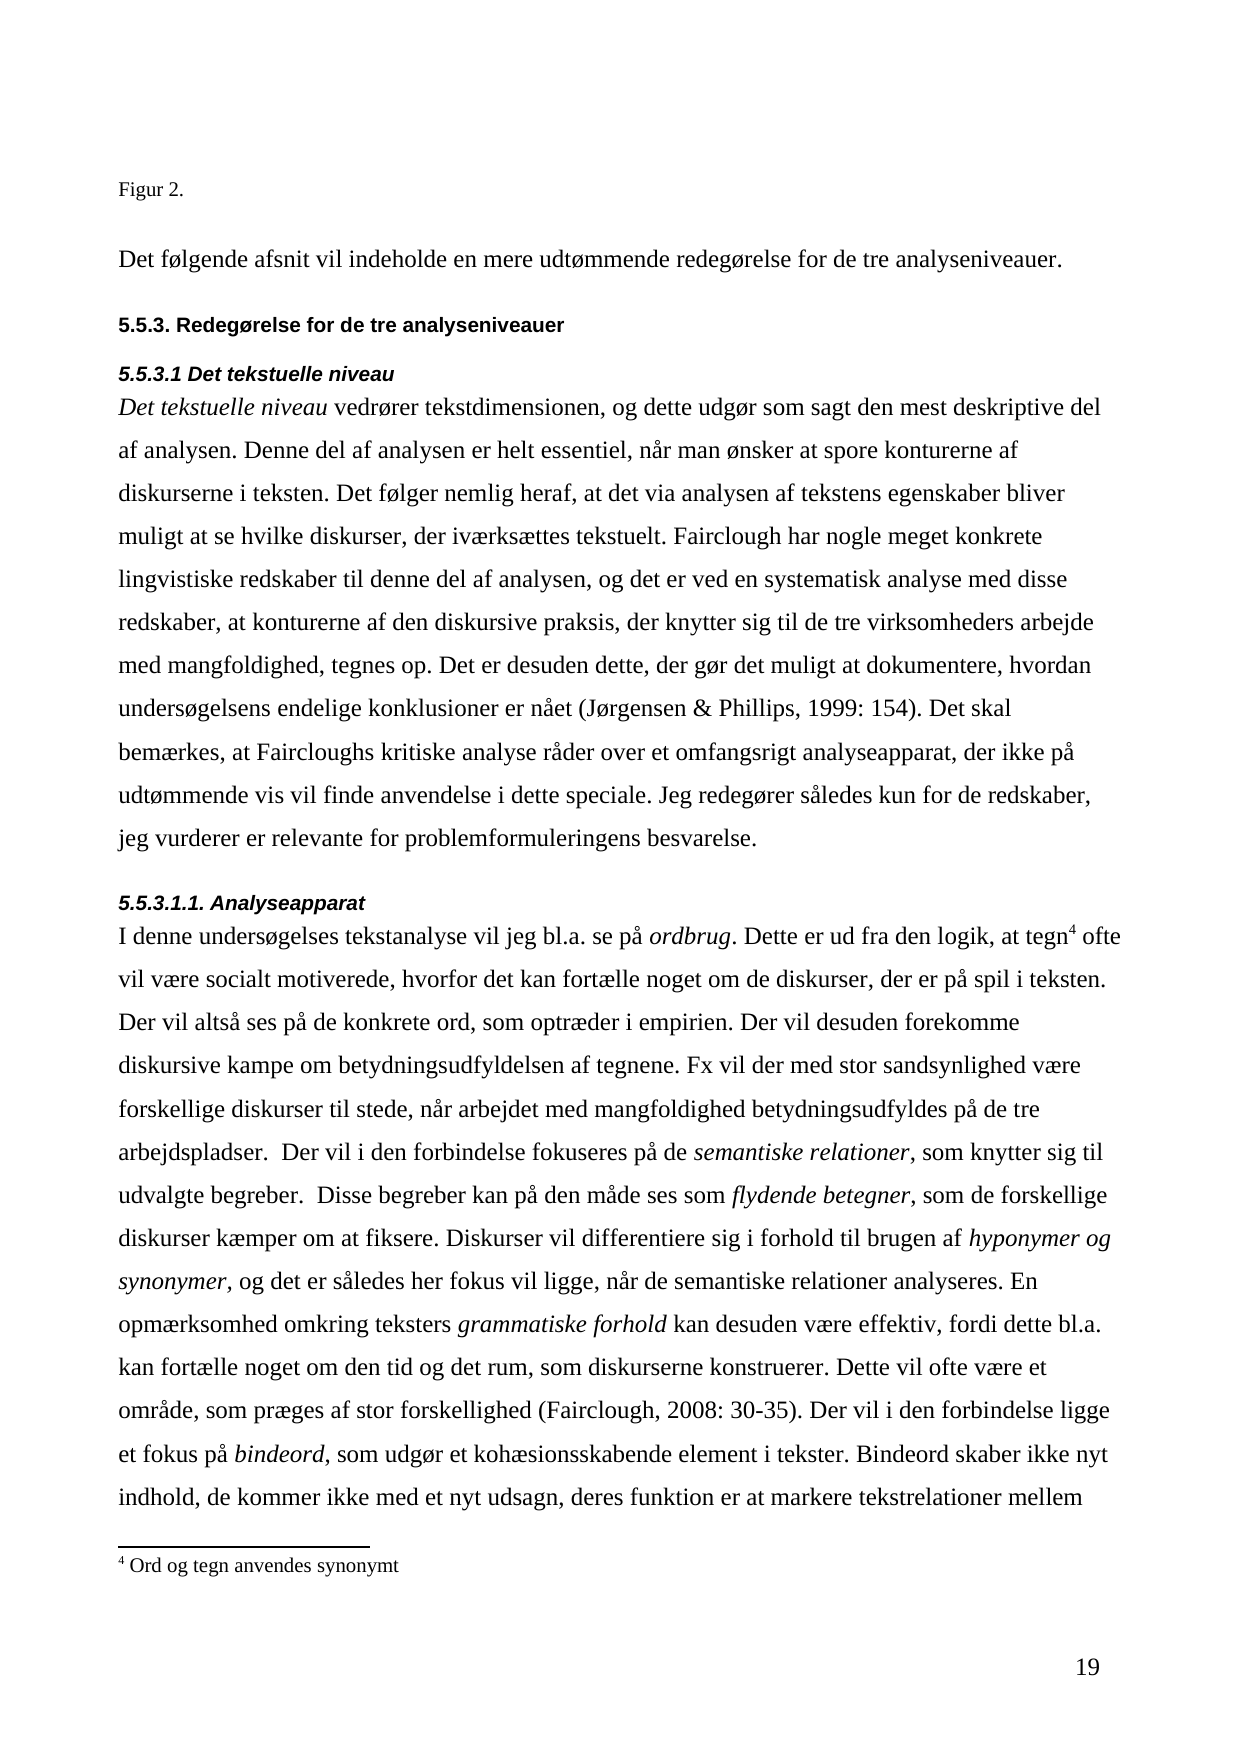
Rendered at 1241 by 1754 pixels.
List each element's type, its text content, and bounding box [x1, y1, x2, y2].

subtitle 5.5.3.1 Det tekstuelle niveau [118, 361, 1122, 385]
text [118, 921, 1122, 1511]
text Figur 2. [118, 177, 1122, 201]
subtitle 5.5.3. Redegørelse for de tre analyseniveauer [118, 312, 1122, 336]
text Det følgende afsnit vil indeholde en mere udtømmende redegørelse for de tre analyseniveauer. [118, 244, 1122, 273]
text Det tekstuelle niveau vedrører tekstdimensionen, og dette udgør som sagt den mest deskriptive del af analysen. Denne del af analysen er helt essentiel, når man ønsker at spore konturerne af diskurserne i teksten. Det følger nemlig heraf, at det via analysen af tekstens egenskaber bliver muligt at se hvilke diskurser, der iværksættes tekstuelt. Fairclough har nogle meget konkrete lingvistiske redskaber til denne del af analysen, og det er ved en systematisk analyse med disse redskaber, at konturerne af den diskursive praksis, der knytter sig til de tre virksomheders arbejde med mangfoldighed, tegnes op. Det er desuden dette, der gør det muligt at dokumentere, hvordan undersøgelsens endelige konklusioner er nået (Jørgensen & Phillips, 1999: 154). Det skal bemærkes, at Faircloughs kritiske analyse råder over et omfangsrigt analyseapparat, der ikke på udtømmende vis vil finde anvendelse i dette speciale. Jeg redegører således kun for de redskaber, jeg vurderer er relevante for problemformuleringens besvarelse. [118, 392, 1122, 852]
subtitle 5.5.3.1.1. Analyseapparat [118, 891, 1122, 915]
